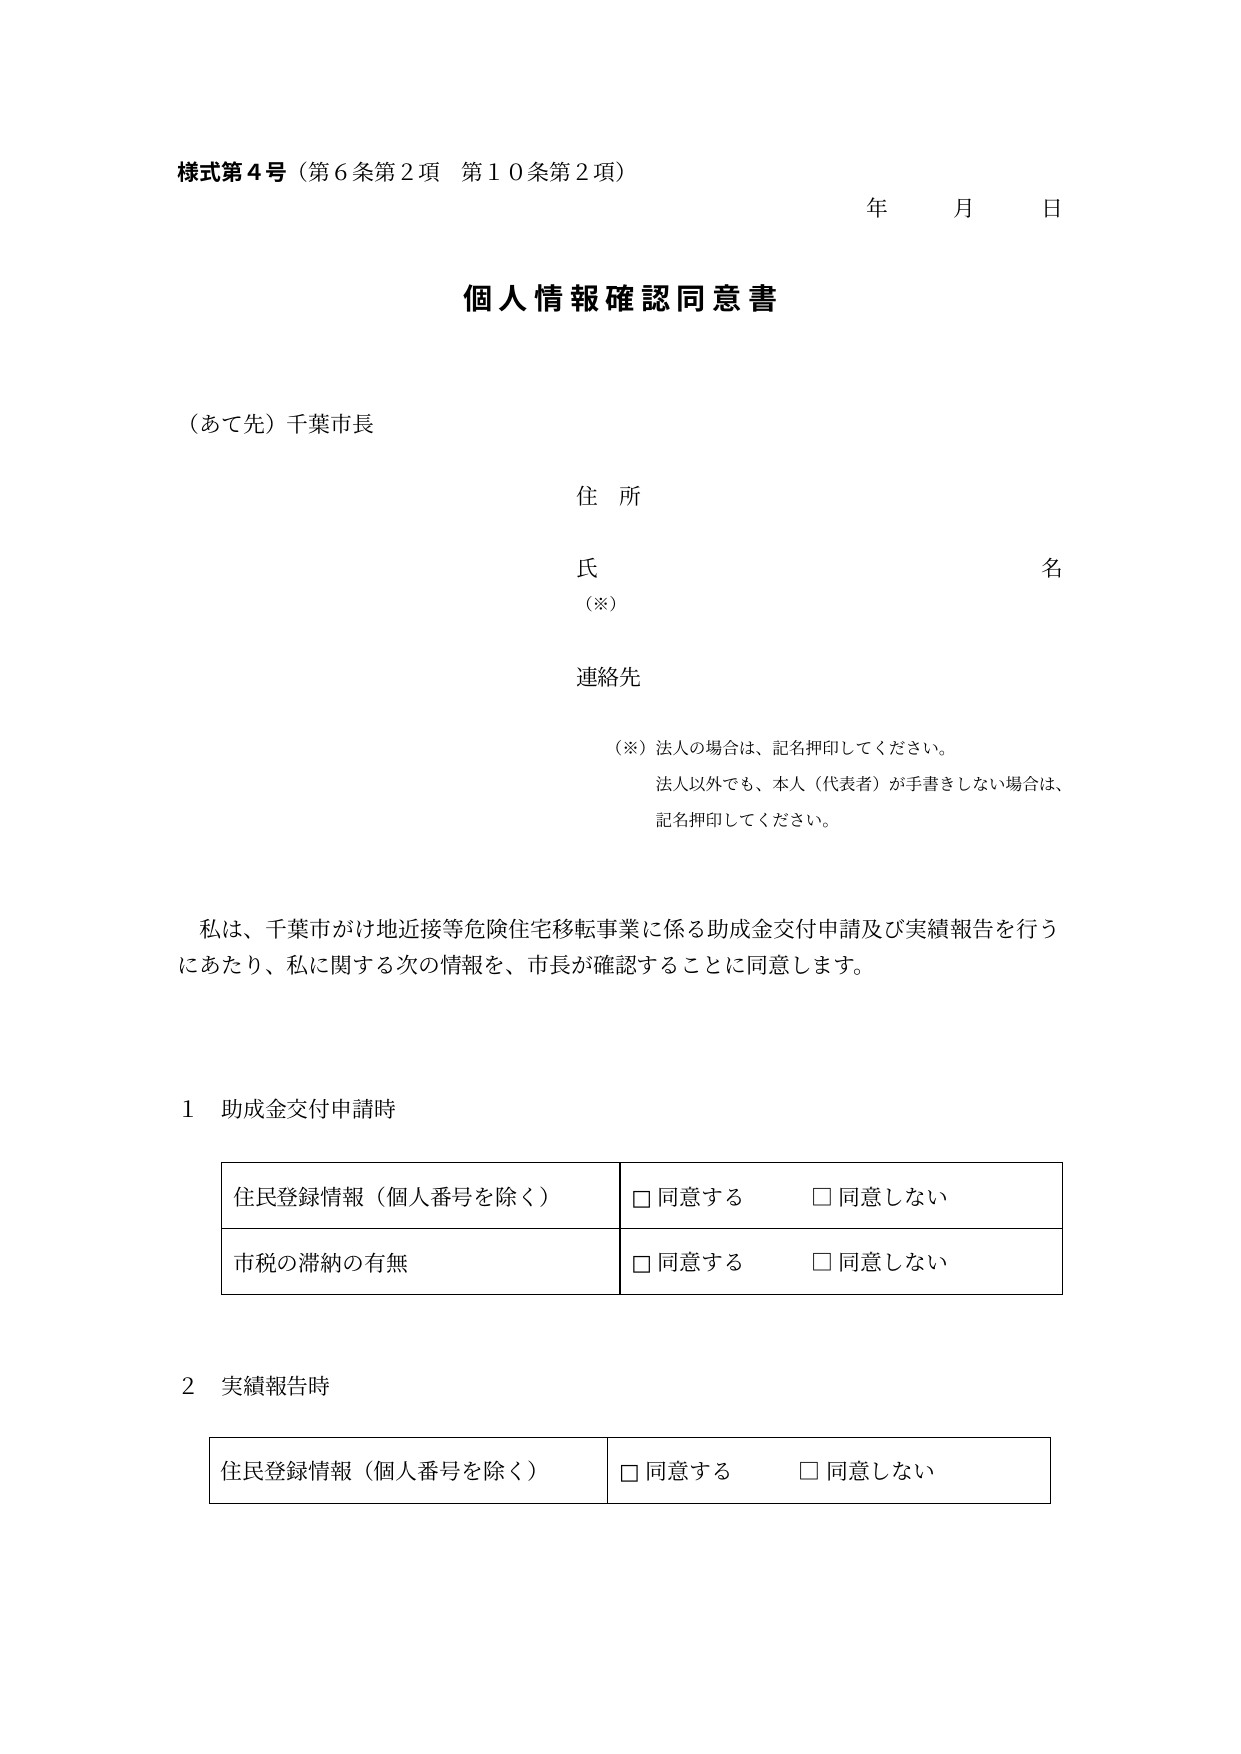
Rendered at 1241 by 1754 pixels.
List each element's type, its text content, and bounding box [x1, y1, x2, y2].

text 連絡先 [576, 657, 1063, 693]
table_cell 市税の滞納の有無 [222, 1229, 619, 1294]
table_header 住民登録情報（個人番号を除く） [210, 1438, 607, 1503]
text （※）法人の場合は、記名押印してください。 [605, 729, 1063, 766]
text 私は、千葉市がけ地近接等危険住宅移転事業に係る助成金交付申請及び実績報告を行うにあたり、私に関する次の情報を、市長が確認することに同意します。 [177, 910, 1063, 982]
text 法人以外でも、本人（代表者）が手書きしない場合は、 [605, 766, 1063, 802]
table_header 住民登録情報（個人番号を除く） [222, 1163, 619, 1228]
text （あて先）千葉市長 [177, 405, 1063, 441]
text 個人情報確認同意書 [177, 261, 1063, 333]
text 様式第４号（第６条第２項 第１０条第２項） [177, 153, 1063, 189]
text ２ 実績報告時 [177, 1367, 1063, 1403]
table_header □ 同意する □ 同意しない [621, 1163, 1062, 1228]
text １ 助成金交付申請時 [177, 1090, 1063, 1126]
text 記名押印してください。 [605, 802, 1063, 838]
text 氏 名 （※） [576, 549, 1063, 621]
text 住 所 [576, 477, 1063, 513]
text 年 月 日 [177, 189, 1063, 225]
table_cell □ 同意する □ 同意しない [621, 1229, 1062, 1294]
table_header □ 同意する □ 同意しない [608, 1438, 1050, 1503]
